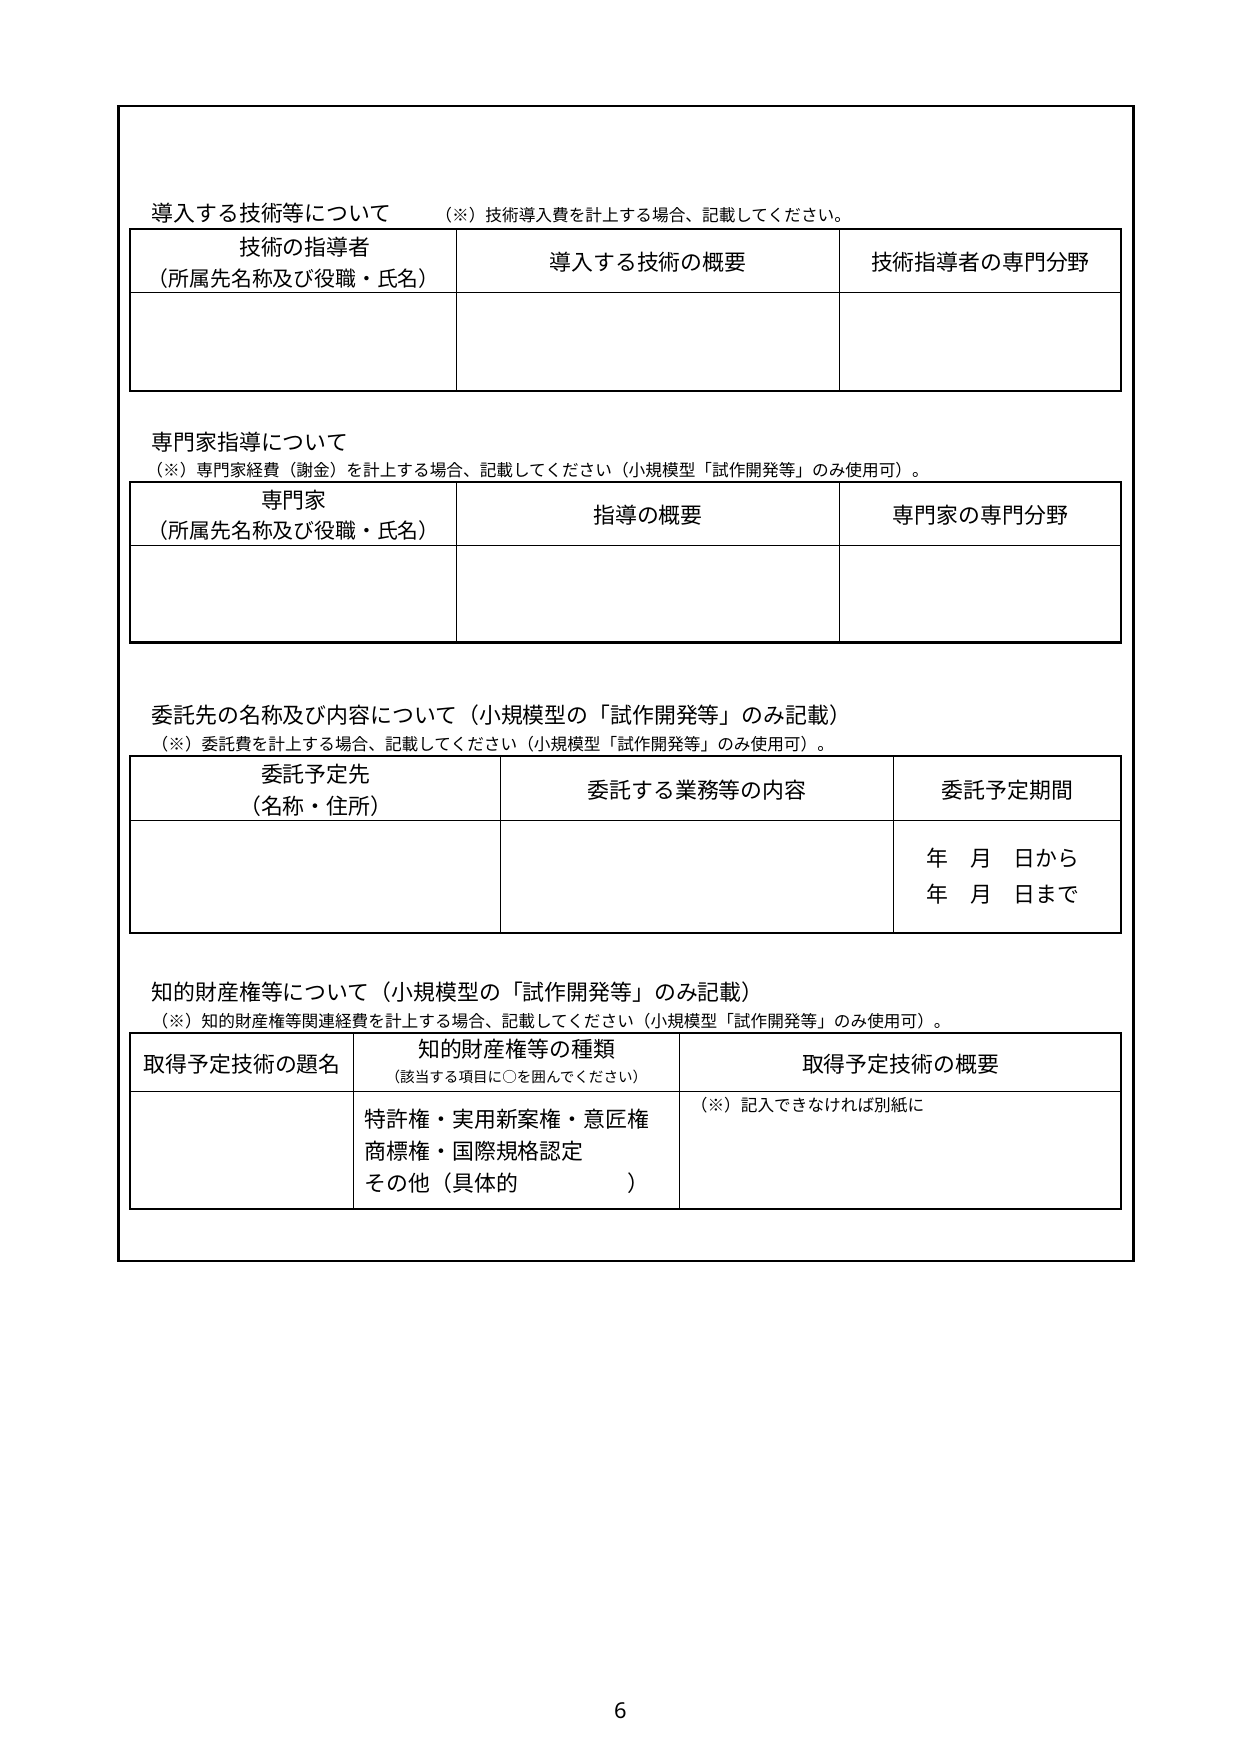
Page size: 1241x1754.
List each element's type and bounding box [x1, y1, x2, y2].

table_cell [120, 107, 1132, 1260]
